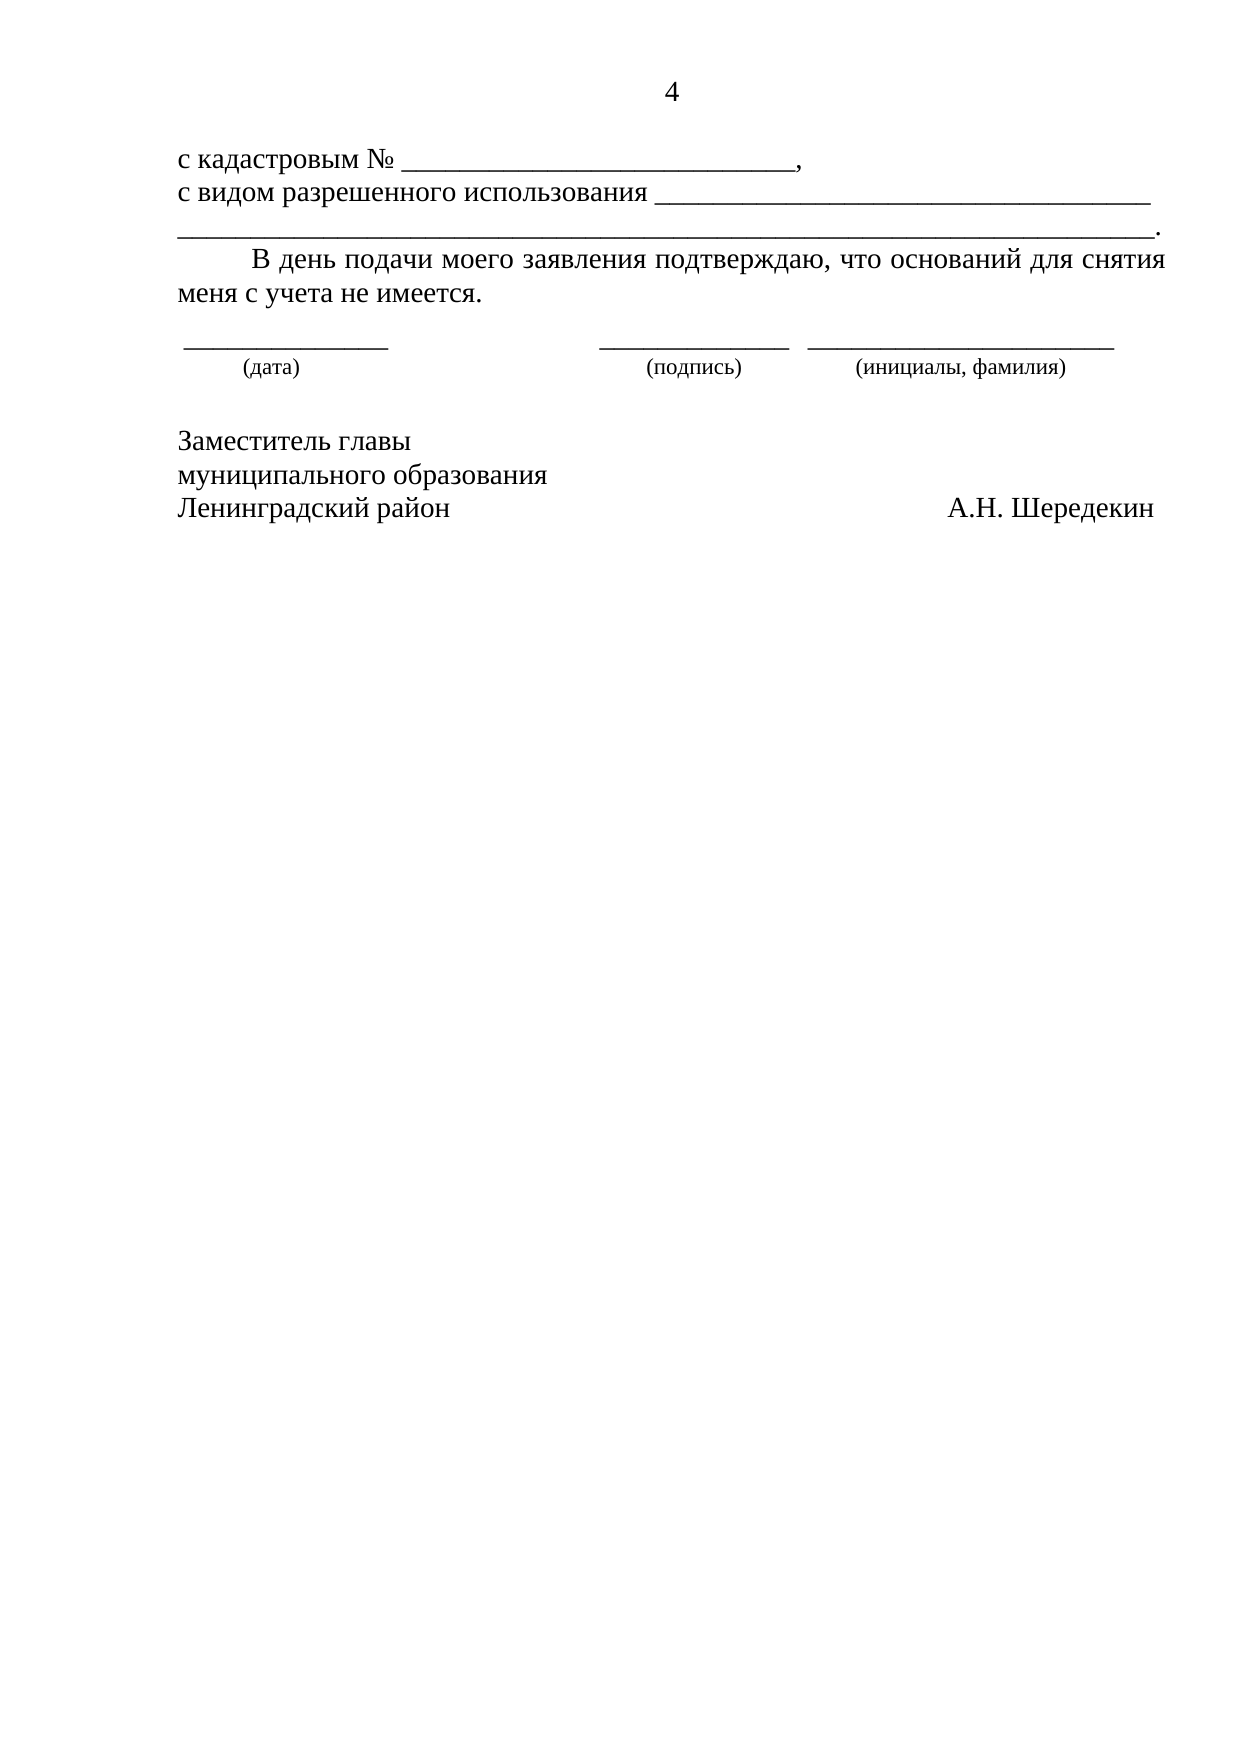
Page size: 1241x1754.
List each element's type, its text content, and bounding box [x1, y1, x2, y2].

text Ленинградский район А.Н. Шередекин [177, 490, 1167, 524]
text ___________________________________________________________________. [177, 208, 1167, 242]
table_header ______________ (дата) [177, 309, 588, 390]
text с видом разрешенного использования __________________________________ [177, 174, 1167, 208]
text В день подачи моего заявления подтверждаю, что оснований для снятия меня с учета не имеется. [177, 242, 1167, 309]
text муниципального образования [177, 457, 1167, 490]
text Заместитель главы [177, 423, 1167, 457]
table_header _____________ (подпись) [589, 309, 800, 390]
table_header _____________________ (инициалы, фамилия) [800, 309, 1122, 390]
text с кадастровым № ___________________________, [177, 141, 1167, 174]
